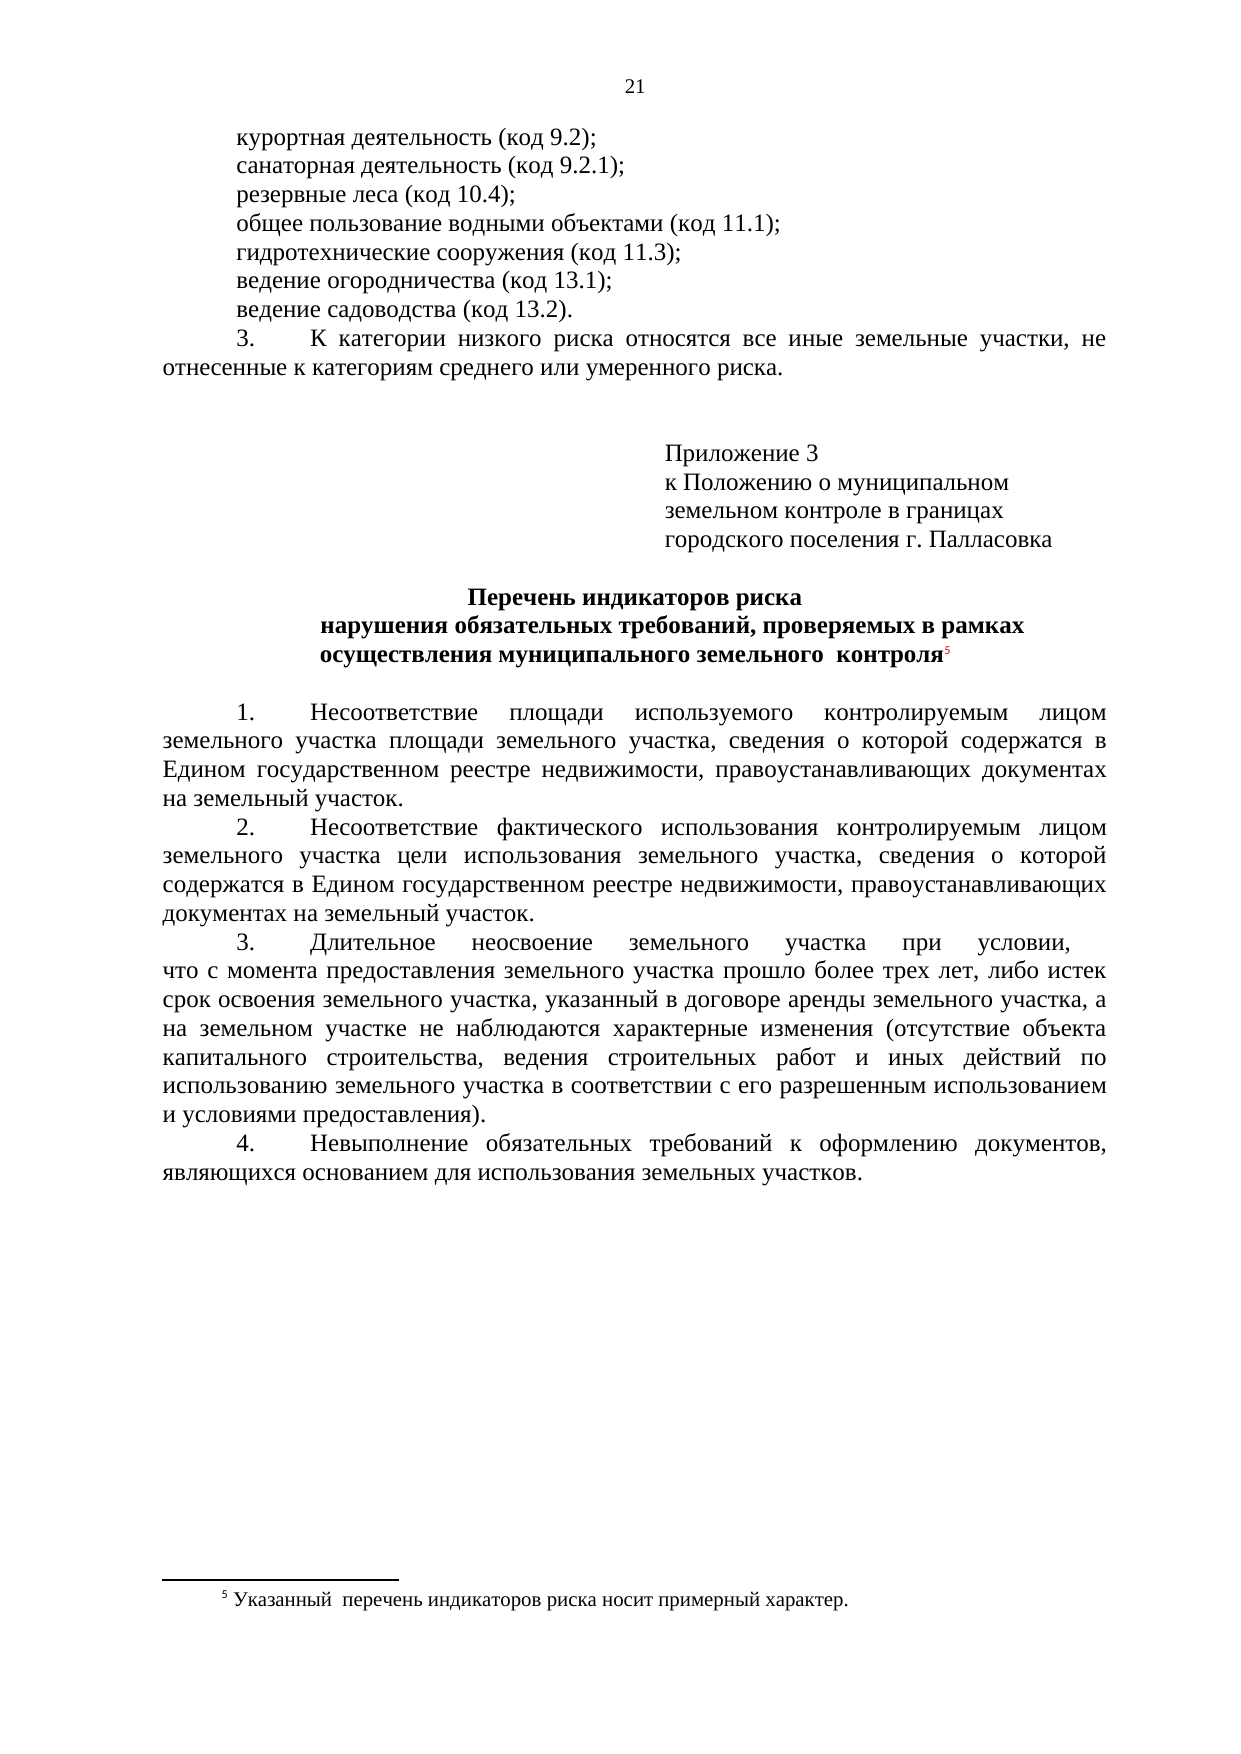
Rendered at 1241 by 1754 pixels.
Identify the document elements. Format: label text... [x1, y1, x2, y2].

text к Положению о муниципальном [664, 467, 1107, 496]
text гидротехнические сооружения (код 11.3); [162, 237, 1107, 266]
text ведение огородничества (код 13.1); [162, 266, 1107, 294]
text 3. К категории низкого риска относятся все иные земельные участки, не отнесенные к категориям среднего или умеренного риска. [162, 323, 1107, 381]
text Перечень индикаторов риска [162, 582, 1107, 611]
text ведение садоводства (код 13.2). [162, 294, 1107, 323]
text резервные леса (код 10.4); [162, 179, 1107, 208]
text Приложение 3 [664, 438, 1107, 467]
text курортная деятельность (код 9.2); [162, 122, 1107, 151]
text 4. Невыполнение обязательных требований к оформлению документов, являющихся основанием для использования земельных участков. [162, 1128, 1107, 1186]
text общее пользование водными объектами (код 11.1); [162, 208, 1107, 237]
text 3. Длительное неосвоение земельного участка при условии, что с момента предоставления земельного участка прошло более трех лет, либо истек срок освоения земельного участка, указанный в договоре аренды земельного участка, а на земельном участке не наблюдаются характерные изменения (отсутствие объекта капитального строительства, ведения строительных работ и иных действий по использованию земельного участка в соответствии с его разрешенным использованием и условиями предоставления). [162, 927, 1107, 1128]
text земельном контроле в границах [664, 496, 1107, 524]
text городского поселения г. Палласовка [664, 524, 1107, 553]
text санаторная деятельность (код 9.2.1); [162, 151, 1107, 179]
text 2. Несоответствие фактического использования контролируемым лицом земельного участка цели использования земельного участка, сведения о которой содержатся в Едином государственном реестре недвижимости, правоустанавливающих документах на земельный участок. [162, 812, 1107, 927]
text 1. Несоответствие площади используемого контролируемым лицом земельного участка площади земельного участка, сведения о которой содержатся в Едином государственном реестре недвижимости, правоустанавливающих документах на земельный участок. [162, 697, 1107, 812]
text нарушения обязательных требований, проверяемых в рамках осуществления муниципального земельного контроля [162, 611, 1107, 668]
